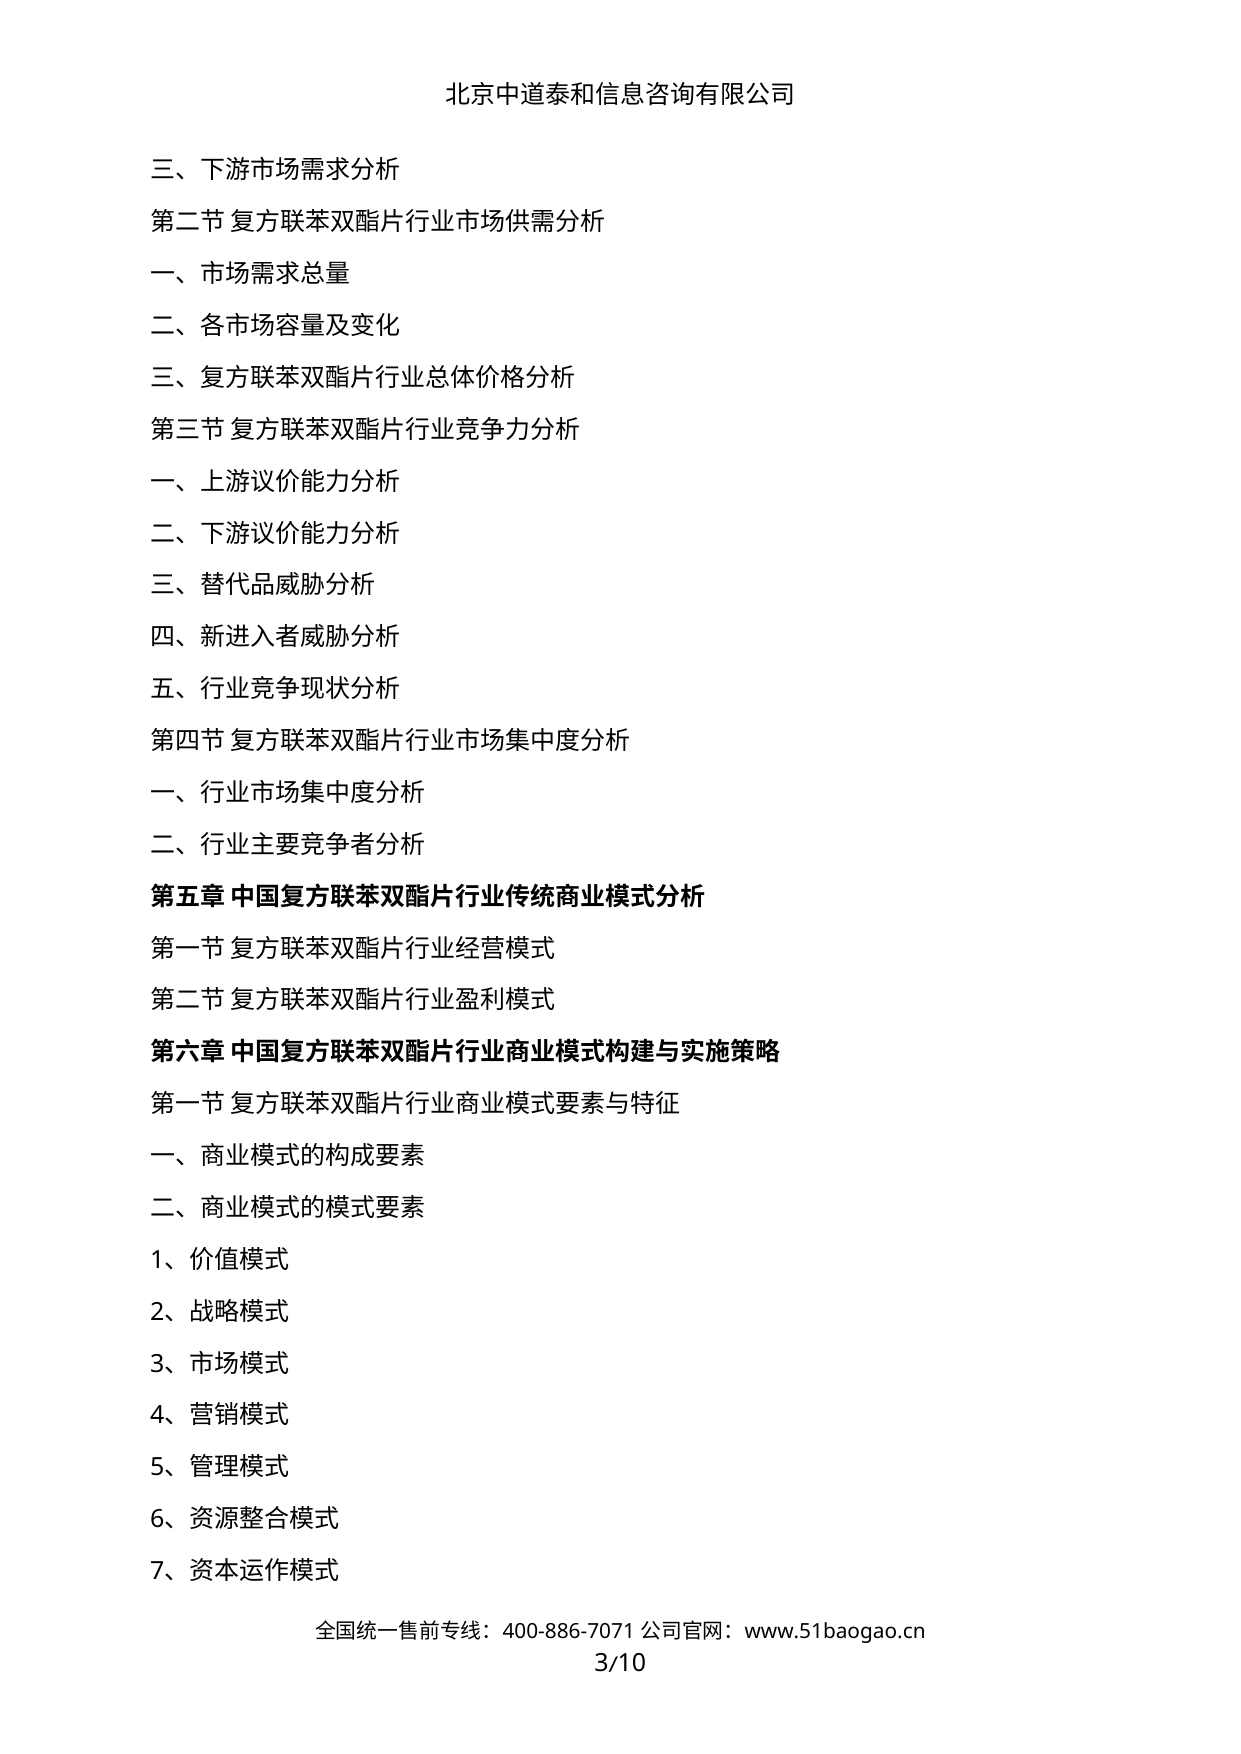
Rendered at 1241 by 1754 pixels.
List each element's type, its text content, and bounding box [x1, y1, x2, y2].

text 二、各市场容量及变化 [150, 306, 1090, 342]
text 三、下游市场需求分析 [150, 150, 1090, 186]
text 一、上游议价能力分析 [150, 461, 1090, 497]
text 一、商业模式的构成要素 [150, 1136, 1090, 1172]
text 第六章 中国复方联苯双酯片行业商业模式构建与实施策略 [150, 1032, 1090, 1068]
text 第一节 复方联苯双酯片行业经营模式 [150, 928, 1090, 964]
text 第三节 复方联苯双酯片行业竞争力分析 [150, 409, 1090, 446]
text 三、替代品威胁分析 [150, 565, 1090, 601]
text 第二节 复方联苯双酯片行业盈利模式 [150, 980, 1090, 1016]
text 3、市场模式 [150, 1343, 1090, 1379]
text 第五章 中国复方联苯双酯片行业传统商业模式分析 [150, 876, 1090, 912]
text 一、市场需求总量 [150, 254, 1090, 290]
text 二、下游议价能力分析 [150, 513, 1090, 549]
text 第一节 复方联苯双酯片行业商业模式要素与特征 [150, 1084, 1090, 1120]
text 4、营销模式 [150, 1395, 1090, 1431]
text 5、管理模式 [150, 1447, 1090, 1483]
text 2、战略模式 [150, 1291, 1090, 1327]
text 五、行业竞争现状分析 [150, 669, 1090, 705]
text 7、资本运作模式 [150, 1551, 1090, 1587]
text 四、新进入者威胁分析 [150, 617, 1090, 653]
text 一、行业市场集中度分析 [150, 772, 1090, 809]
text 二、商业模式的模式要素 [150, 1187, 1090, 1224]
text 三、复方联苯双酯片行业总体价格分析 [150, 357, 1090, 394]
text 6、资源整合模式 [150, 1499, 1090, 1535]
text 1、价值模式 [150, 1239, 1090, 1276]
text 二、行业主要竞争者分析 [150, 824, 1090, 861]
text 第二节 复方联苯双酯片行业市场供需分析 [150, 202, 1090, 238]
text 第四节 复方联苯双酯片行业市场集中度分析 [150, 721, 1090, 757]
